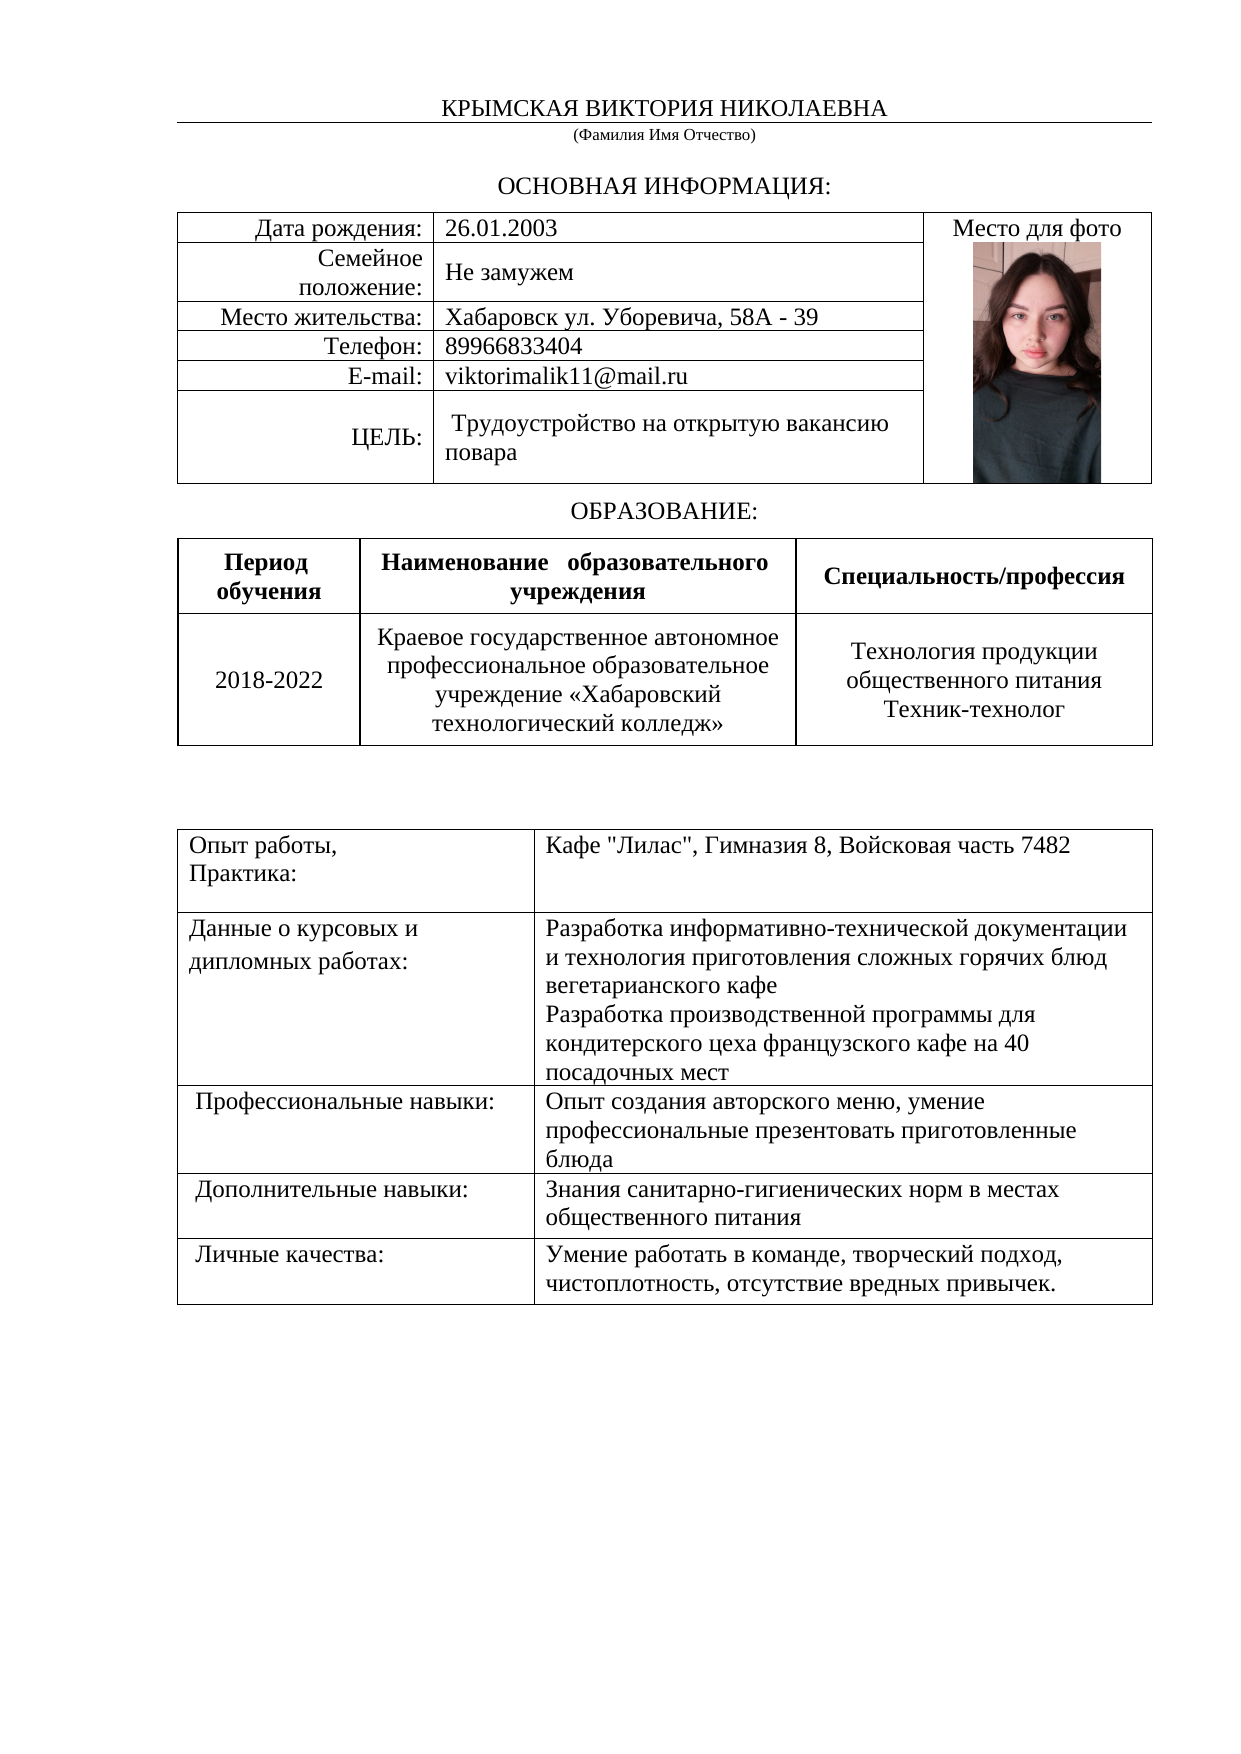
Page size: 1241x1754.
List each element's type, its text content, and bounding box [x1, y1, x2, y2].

table_header Опыт работы, Практика: [178, 830, 534, 912]
table_cell Технология продукции общественного питания Техник-технолог [797, 614, 1152, 744]
table_header Наименование образовательного учреждения [361, 539, 795, 612]
table_cell Телефон: [178, 331, 433, 360]
table_cell Профессиональные навыки: [178, 1086, 534, 1173]
table_header Место для фото [924, 213, 1151, 483]
table_cell Умение работать в команде, творческий подход, чистоплотность, отсутствие вредных привычек. [535, 1239, 1152, 1303]
text ОБРАЗОВАНИЕ: [177, 496, 1152, 525]
table_cell Данные о курсовых и дипломных работах: [178, 913, 534, 1085]
table_cell Семейное положение: [178, 243, 433, 301]
table_cell Опыт создания авторского меню, умение профессиональные презентовать приготовленные блюда [535, 1086, 1152, 1173]
table_cell Не замужем [434, 243, 923, 301]
table_cell Знания санитарно-гигиенических норм в местах общественного питания [535, 1174, 1152, 1238]
text ОСНОВНАЯ ИНФОРМАЦИЯ: [177, 171, 1152, 200]
table_cell ЦЕЛЬ: [178, 391, 433, 483]
text (Фамилия Имя Отчество) [177, 123, 1152, 158]
text Крымская Виктория Николаевна [177, 74, 1152, 122]
table_header 26.01.2003 [434, 213, 923, 242]
table_cell viktorimalik11@mail.ru [434, 361, 923, 390]
table_cell Разработка информативно-технической документации и технология приготовления сложных горячих блюд вегетарианского кафе Разработка производственной программы для кондитерского цеха французского кафе на 40 посадочных мест [535, 913, 1152, 1085]
table_header Дата рождения: [178, 213, 433, 242]
table_cell Личные качества: [178, 1239, 534, 1303]
picture [973, 242, 1102, 483]
table_header Период обучения [179, 539, 359, 612]
table_cell Трудоустройство на открытую вакансию повара [434, 391, 923, 483]
table_cell Краевое государственное автономное профессиональное образовательное учреждение «Хабаровский технологический колледж» [361, 614, 795, 744]
table_cell Место жительства: [178, 302, 433, 330]
table_cell 2018-2022 [179, 614, 359, 744]
table_header Кафе "Лилас", Гимназия 8, Войсковая часть 7482 [535, 830, 1152, 912]
table_cell E-mail: [178, 361, 433, 390]
table_cell Хабаровск ул. Уборевича, 58А - 39 [434, 302, 923, 330]
table_header Специальность/профессия [797, 539, 1152, 612]
table_cell Дополнительные навыки: [178, 1174, 534, 1238]
table_cell 89966833404 [434, 331, 923, 360]
